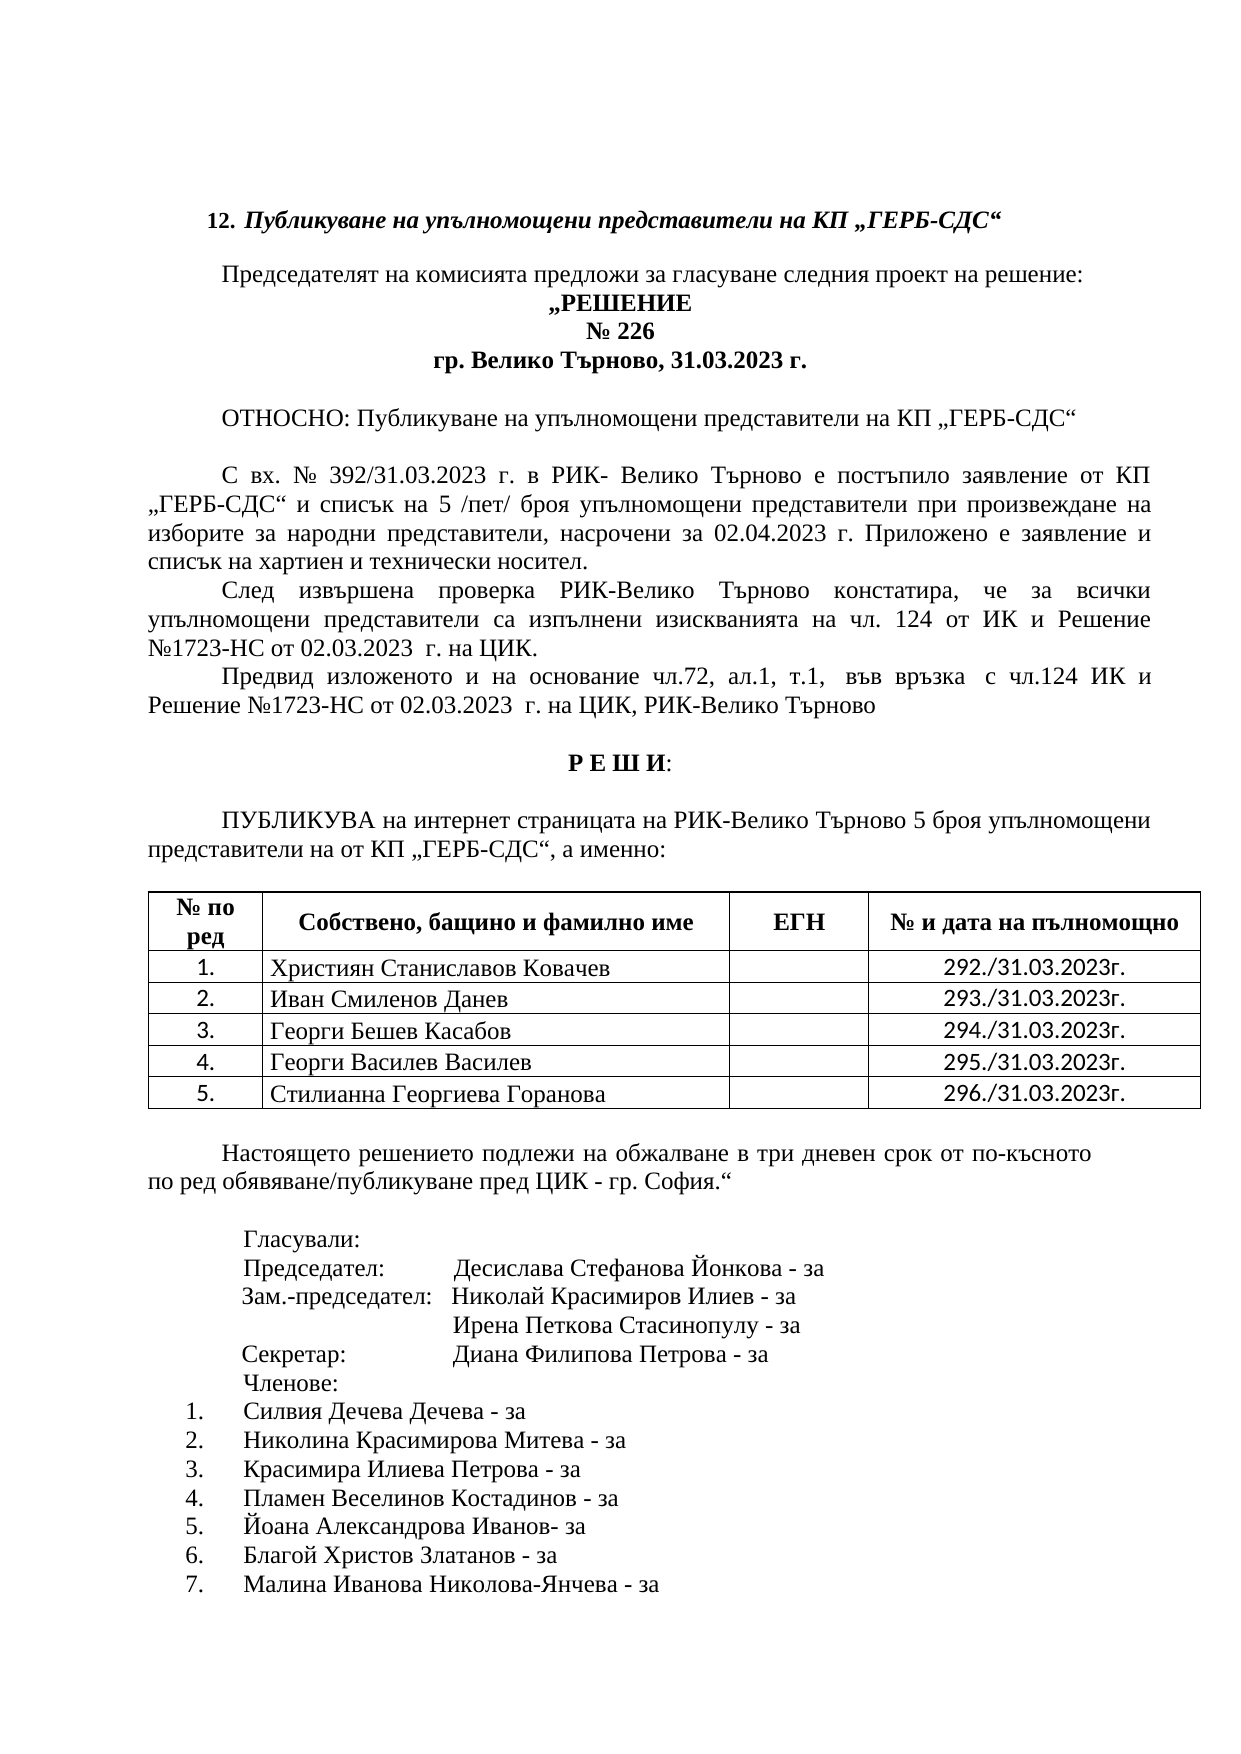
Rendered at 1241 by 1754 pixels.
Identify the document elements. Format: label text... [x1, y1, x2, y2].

text ОТНОСНО: Публикуване на упълномощени представители на КП „ГЕРБ-СДС“ [148, 403, 375, 431]
text С вх. № 392/31.03.2023 г. в РИК- Велико Търново е постъпило заявление от КП „ГЕРБ-СДС“ и списък на 5 /пет/ броя упълномощени представители при произвеждане на изборите за народни представители, насрочени за 02.04.2023 г. Приложено е заявление и списък на хартиен и технически носител. [148, 460, 1152, 575]
text ОТНОСНО: Публикуване на упълномощени представители на КП „ГЕРБ-СДС“ [897, 403, 1093, 431]
table_cell Георги Василев Василев [263, 1046, 729, 1076]
text Гласували: [148, 1224, 1093, 1253]
table_cell 295./31.03.2023г. [869, 1046, 1200, 1076]
text гр. Велико Търново, 31.03.2023 г. [148, 345, 1093, 374]
text Зам.-председател: Николай Красимиров Илиев - за [148, 1281, 1093, 1310]
table_cell 296./31.03.2023г. [869, 1077, 1200, 1108]
text Ирена Петкова Стасинопулу - за [148, 1310, 1093, 1339]
list Малина Иванова Николова-Янчева - за [185, 1569, 1093, 1598]
text № 226 [148, 316, 1093, 345]
list Красимира Илиева Петрова - за [185, 1454, 1093, 1483]
text Р Е Ш И: [148, 748, 1093, 776]
table_cell [730, 983, 868, 1013]
table_header № и дата на пълномощно [869, 893, 1200, 950]
table_cell [730, 1014, 868, 1045]
list Пламен Веселинов Костадинов - за [185, 1483, 1093, 1511]
table_cell [730, 1046, 868, 1076]
text Членове: [148, 1368, 1093, 1396]
table_cell 5. [149, 1077, 262, 1108]
text След извършена проверка РИК-Велико Търново констатира, че за всички упълномощени представители са изпълнени изискванията на чл. 124 от ИК и Решение №1723-НС от 02.03.2023 г. на ЦИК. [148, 575, 1152, 661]
list Николина Красимирова Митева - за [185, 1425, 1093, 1454]
table_cell 2. [149, 983, 262, 1013]
table_cell Стилианна Георгиева Горанова [263, 1077, 729, 1108]
table_cell [730, 951, 868, 982]
list Благой Христов Златанов - за [185, 1540, 1093, 1569]
table_header Собствено, бащино и фамилно име [263, 893, 729, 950]
table_cell Иван Смиленов Данев [263, 983, 729, 1013]
text Председателят на комисията предложи за гласуване следния проект на решение: [221, 259, 1093, 288]
text Настоящето решението подлежи на обжалване в три дневен срок от по-късното по ред обявяване/публикуване пред ЦИК - гр. София.“ [148, 1138, 1093, 1195]
list Йоана Александрова Иванов- за [185, 1511, 1093, 1540]
table_cell [730, 1077, 868, 1108]
table_header № по ред [149, 893, 262, 950]
text ПУБЛИКУВА на интернет страницата на РИК-Велико Търново 5 броя упълномощени представители на от КП „ГЕРБ-СДС“, а именно: [148, 805, 1152, 863]
list Публикуване на упълномощени представители на КП „ГЕРБ-СДС“ [207, 205, 1093, 234]
text „РЕШЕНИЕ [148, 288, 1093, 316]
text Предвид изложеното и на основание чл.72, ал.1, т.1, във връзка с чл.124 ИК и Решение №1723-НС от 02.03.2023 г. на ЦИК, РИК-Велико Търново [148, 661, 1152, 719]
text Председател: Десислава Стефанова Йонкова - за [148, 1253, 1093, 1281]
table_cell 292./31.03.2023г. [869, 951, 1200, 982]
text Секретар: Диана Филипова Петрова - за [148, 1339, 1093, 1368]
table_cell 293./31.03.2023г. [869, 983, 1200, 1013]
table_cell 4. [149, 1046, 262, 1076]
table_cell 1. [149, 951, 262, 982]
table_cell Християн Станиславов Ковачев [263, 951, 729, 982]
table_cell 294./31.03.2023г. [869, 1014, 1200, 1045]
table_header ЕГН [730, 893, 868, 950]
table_cell 3. [149, 1014, 262, 1045]
list Силвия Дечева Дечева - за [185, 1396, 1093, 1425]
table_cell Георги Бешев Касабов [263, 1014, 729, 1045]
